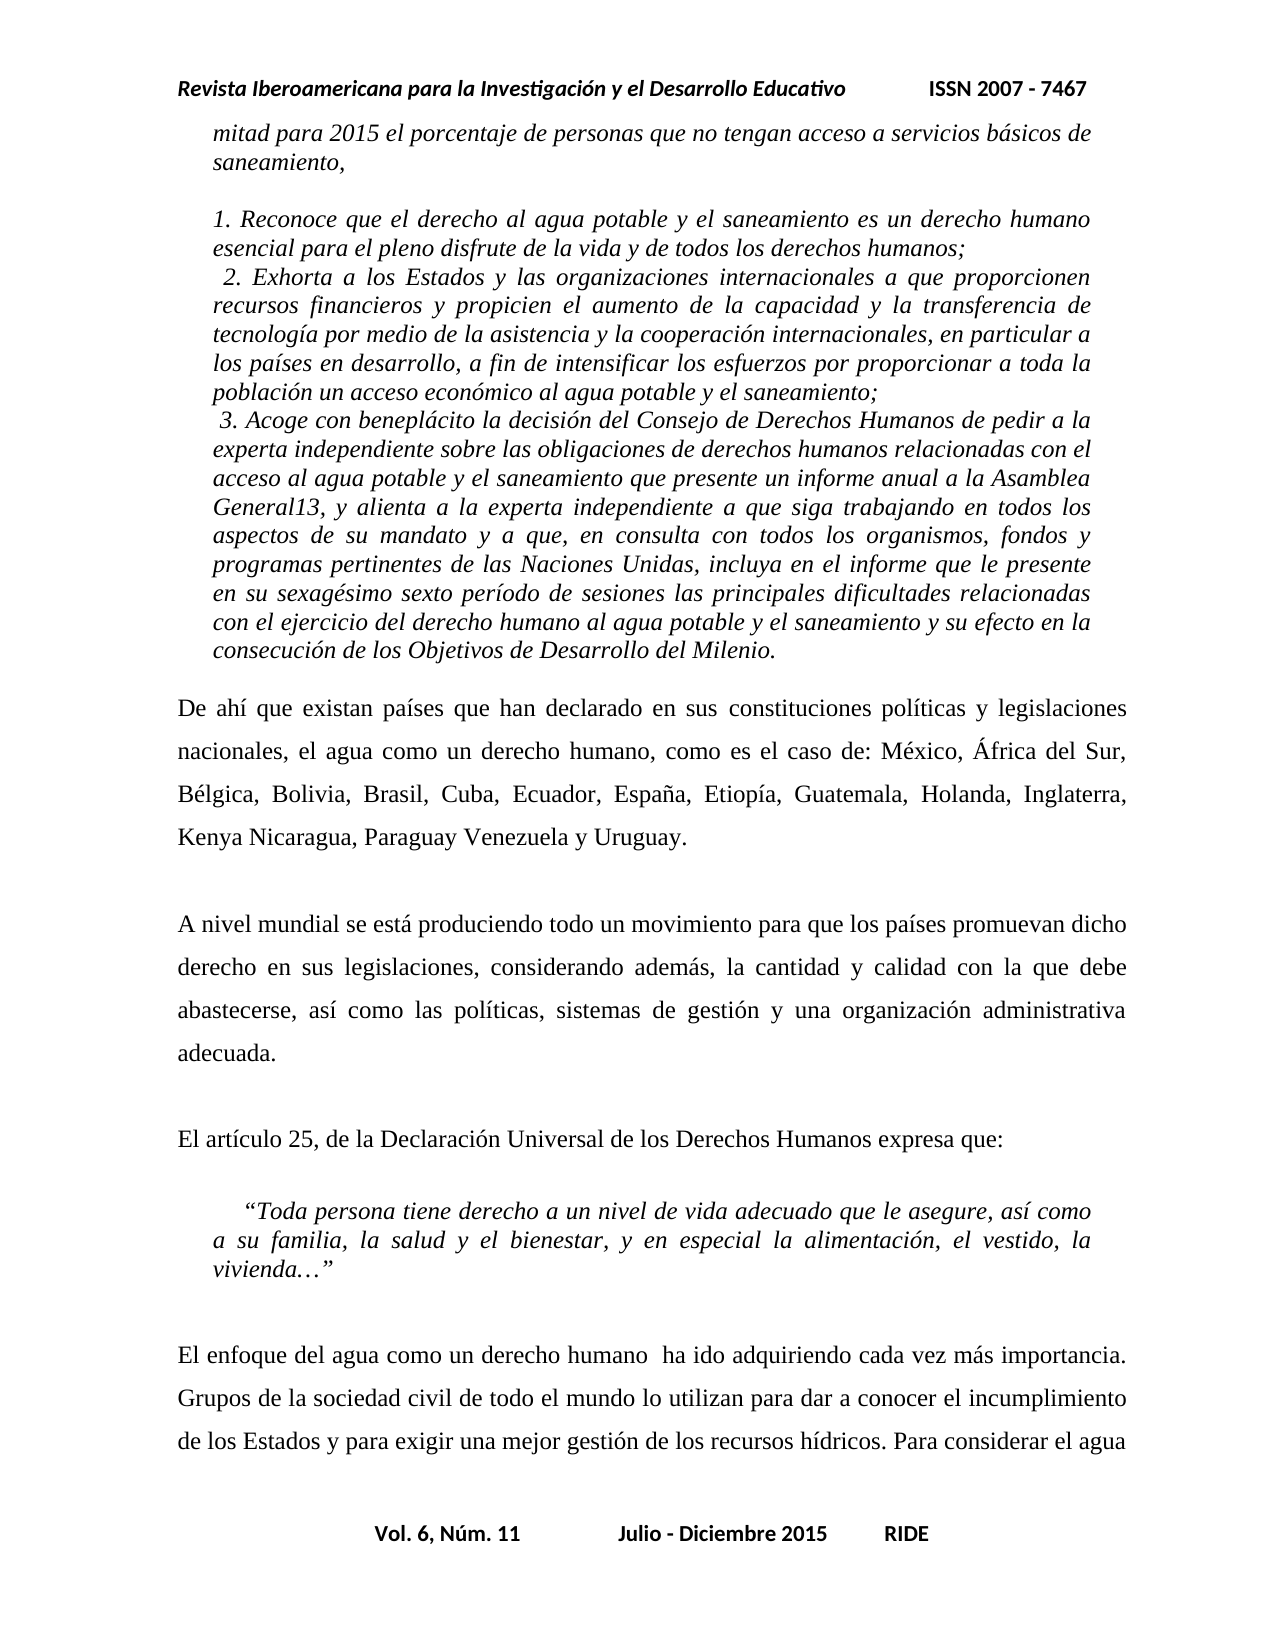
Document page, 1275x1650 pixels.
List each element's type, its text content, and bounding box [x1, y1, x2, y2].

text 2. Exhorta a los Estados y las organizaciones internacionales a que proporcionen recursos financieros y propicien el aumento de la capacidad y la transferencia de tecnología por medio de la asistencia y la cooperación internacionales, en particular a los países en desarrollo, a fin de intensificar los esfuerzos por proporcionar a toda la población un acceso económico al agua potable y el saneamiento; [213, 262, 1092, 406]
text De ahí que existan países que han declarado en sus constituciones políticas y legislaciones nacionales, el agua como un derecho humano, como es el caso de: México, África del Sur, Bélgica, Bolivia, Brasil, Cuba, Ecuador, España, Etiopía, Guatemala, Holanda, Inglaterra, Kenya Nicaragua, Paraguay Venezuela y Uruguay. [177, 693, 1127, 851]
text A nivel mundial se está produciendo todo un movimiento para que los países promuevan dicho derecho en sus legislaciones, considerando además, la cantidad y calidad con la que debe abastecerse, así como las políticas, sistemas de gestión y una organización administrativa adecuada. [177, 909, 1127, 1067]
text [213, 118, 1092, 176]
text 3. Acoge con beneplácito la decisión del Consejo de Derechos Humanos de pedir a la experta independiente sobre las obligaciones de derechos humanos relacionadas con el acceso al agua potable y el saneamiento que presente un informe anual a la Asamblea General13, y alienta a la experta independiente a que siga trabajando en todos los aspectos de su mandato y a que, en consulta con todos los organismos, fondos y programas pertinentes de las Naciones Unidas, incluya en el informe que le presente en su sexagésimo sexto período de sesiones las principales dificultades relacionadas con el ejercicio del derecho humano al agua potable y el saneamiento y su efecto en la consecución de los Objetivos de Desarrollo del Milenio. [213, 406, 1092, 664]
text “Toda persona tiene derecho a un nivel de vida adecuado que le asegure, así como a su familia, la salud y el bienestar, y en especial la alimentación, el vestido, la vivienda…” [213, 1196, 1092, 1282]
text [177, 1340, 1127, 1455]
text 1. Reconoce que el derecho al agua potable y el saneamiento es un derecho humano esencial para el pleno disfrute de la vida y de todos los derechos humanos; [213, 204, 1092, 262]
text El artículo 25, de la Declaración Universal de los Derechos Humanos expresa que: [177, 1124, 1127, 1153]
